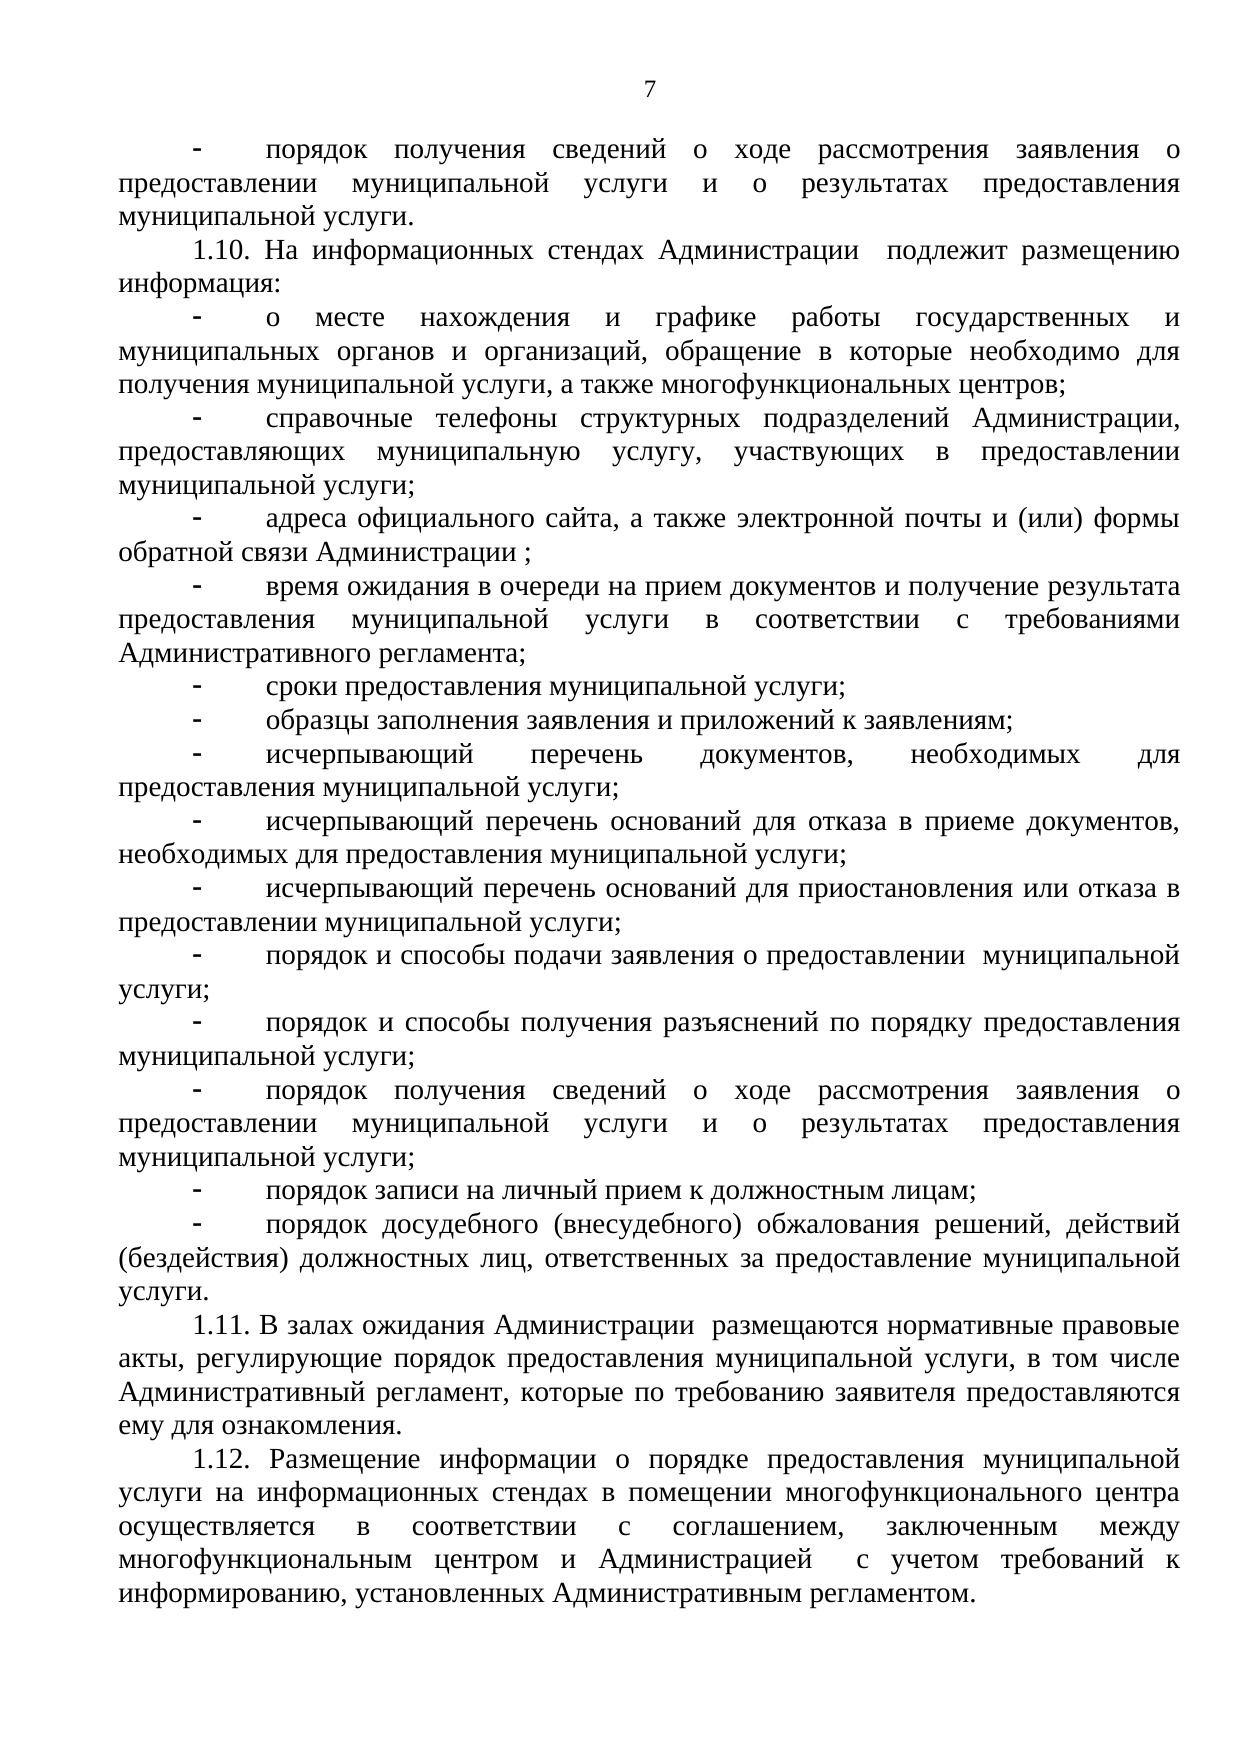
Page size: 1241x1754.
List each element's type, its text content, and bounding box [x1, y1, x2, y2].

text 1.10. На информационных стендах Администрации подлежит размещению информация: [118, 232, 1181, 299]
list сроки предоставления муниципальной услуги; [118, 668, 1181, 702]
list порядок получения сведений о ходе рассмотрения заявления о предоставлении муниципальной услуги и о результатах предоставления муниципальной услуги; [118, 1072, 1181, 1172]
list исчерпывающий перечень документов, необходимых для предоставления муниципальной услуги; [118, 736, 1181, 803]
list порядок получения сведений о ходе рассмотрения заявления о предоставлении муниципальной услуги и о результатах предоставления муниципальной услуги. [118, 131, 1181, 232]
list время ожидания в очереди на прием документов и получение результата предоставления муниципальной услуги в соответствии с требованиями Административного регламента; [118, 568, 1181, 668]
list исчерпывающий перечень оснований для приостановления или отказа в предоставлении муниципальной услуги; [118, 870, 1181, 937]
list образцы заполнения заявления и приложений к заявлениям; [118, 702, 1181, 736]
list о месте нахождения и графике работы государственных и муниципальных органов и организаций, обращение в которые необходимо для получения муниципальной услуги, а также многофункциональных центров; [118, 299, 1181, 400]
list порядок записи на личный прием к должностным лицам; [118, 1172, 1181, 1206]
text 1.12. Размещение информации о порядке предоставления муниципальной услуги на информационных стендах в помещении многофункционального центра осуществляется в соответствии с соглашением, заключенным между многофункциональным центром и Администрацией с учетом требований к информированию, установленных Административным регламентом. [118, 1441, 1181, 1609]
list исчерпывающий перечень оснований для отказа в приеме документов, необходимых для предоставления муниципальной услуги; [118, 803, 1181, 870]
list справочные телефоны структурных подразделений Администрации, предоставляющих муниципальную услугу, участвующих в предоставлении муниципальной услуги; [118, 400, 1181, 501]
text 1.11. В залах ожидания Администрации размещаются нормативные правовые акты, регулирующие порядок предоставления муниципальной услуги, в том числе Административный регламент, которые по требованию заявителя предоставляются ему для ознакомления. [118, 1307, 1181, 1441]
list порядок и способы подачи заявления о предоставлении муниципальной услуги; [118, 937, 1181, 1004]
list адреса официального сайта, а также электронной почты и (или) формы обратной связи Администрации ; [118, 501, 1181, 568]
list порядок и способы получения разъяснений по порядку предоставления муниципальной услуги; [118, 1004, 1181, 1072]
list порядок досудебного (внесудебного) обжалования решений, действий (бездействия) должностных лиц, ответственных за предоставление муниципальной услуги. [118, 1206, 1181, 1307]
